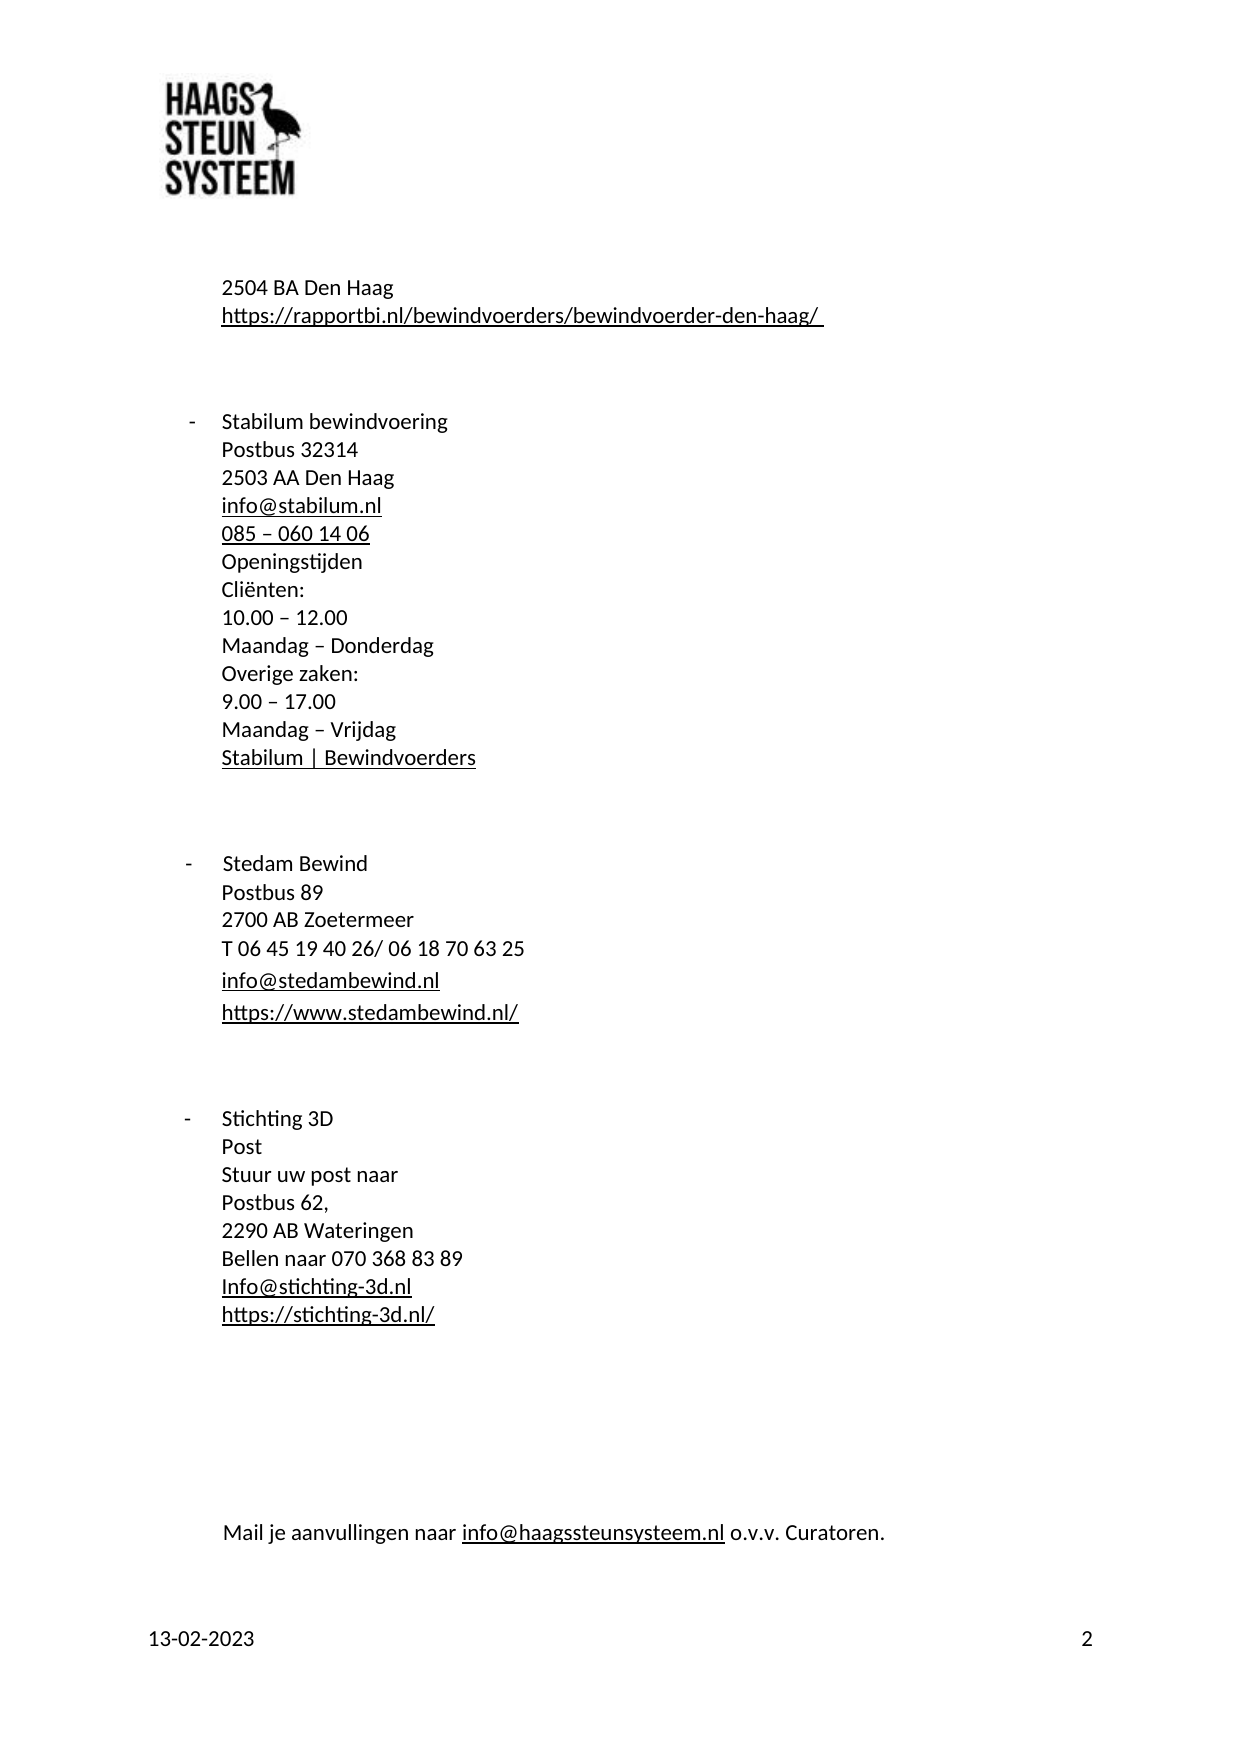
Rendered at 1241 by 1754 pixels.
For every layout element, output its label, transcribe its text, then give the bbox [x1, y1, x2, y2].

text Openingstijden [221, 547, 1093, 575]
list Mail je aanvullingen naar info@haagssteunsysteem.nl o.v.v. Curatoren. [223, 1518, 1093, 1546]
text Postbus 32314 2503 AA Den Haag [358, 435, 1093, 491]
text - Stichting 3D [148, 1104, 1093, 1132]
text T 06 45 19 40 26/ 06 18 70 63 25 info@stedambewind.nl https://www.stedambewind.nl/ [221, 934, 1093, 1026]
text Info@stichting-3d.nl [221, 1272, 1093, 1300]
text Cliënten: 10.00 – 12.00 Maandag – Donderdag [221, 575, 1093, 659]
text info@stabilum.nl 085 – 060 14 06 [221, 491, 1093, 547]
text Overige zaken: 9.00 – 17.00 Maandag – Vrijdag [221, 659, 1093, 743]
picture [147, 73, 328, 218]
text - Stabilum bewindvoering [148, 407, 1093, 435]
text 2290 AB Wateringen [148, 1216, 1093, 1244]
text Stabilum | Bewindvoerders [148, 743, 1093, 772]
text Bellen naar 070 368 83 89 [148, 1244, 1093, 1272]
text Stuur uw post naar [148, 1160, 1093, 1188]
text Post [148, 1132, 1093, 1160]
text 2504 BA Den Haag [221, 273, 1093, 301]
text Postbus 62, [148, 1188, 1093, 1216]
text https://rapportbi.nl/bewindvoerders/bewindvoerder-den-haag/ [148, 301, 1093, 329]
text Postbus 89 2700 AB Zoetermeer [221, 878, 1093, 934]
list Stedam Bewind [185, 849, 1093, 878]
text https://stichting-3d.nl/ [148, 1300, 1093, 1328]
